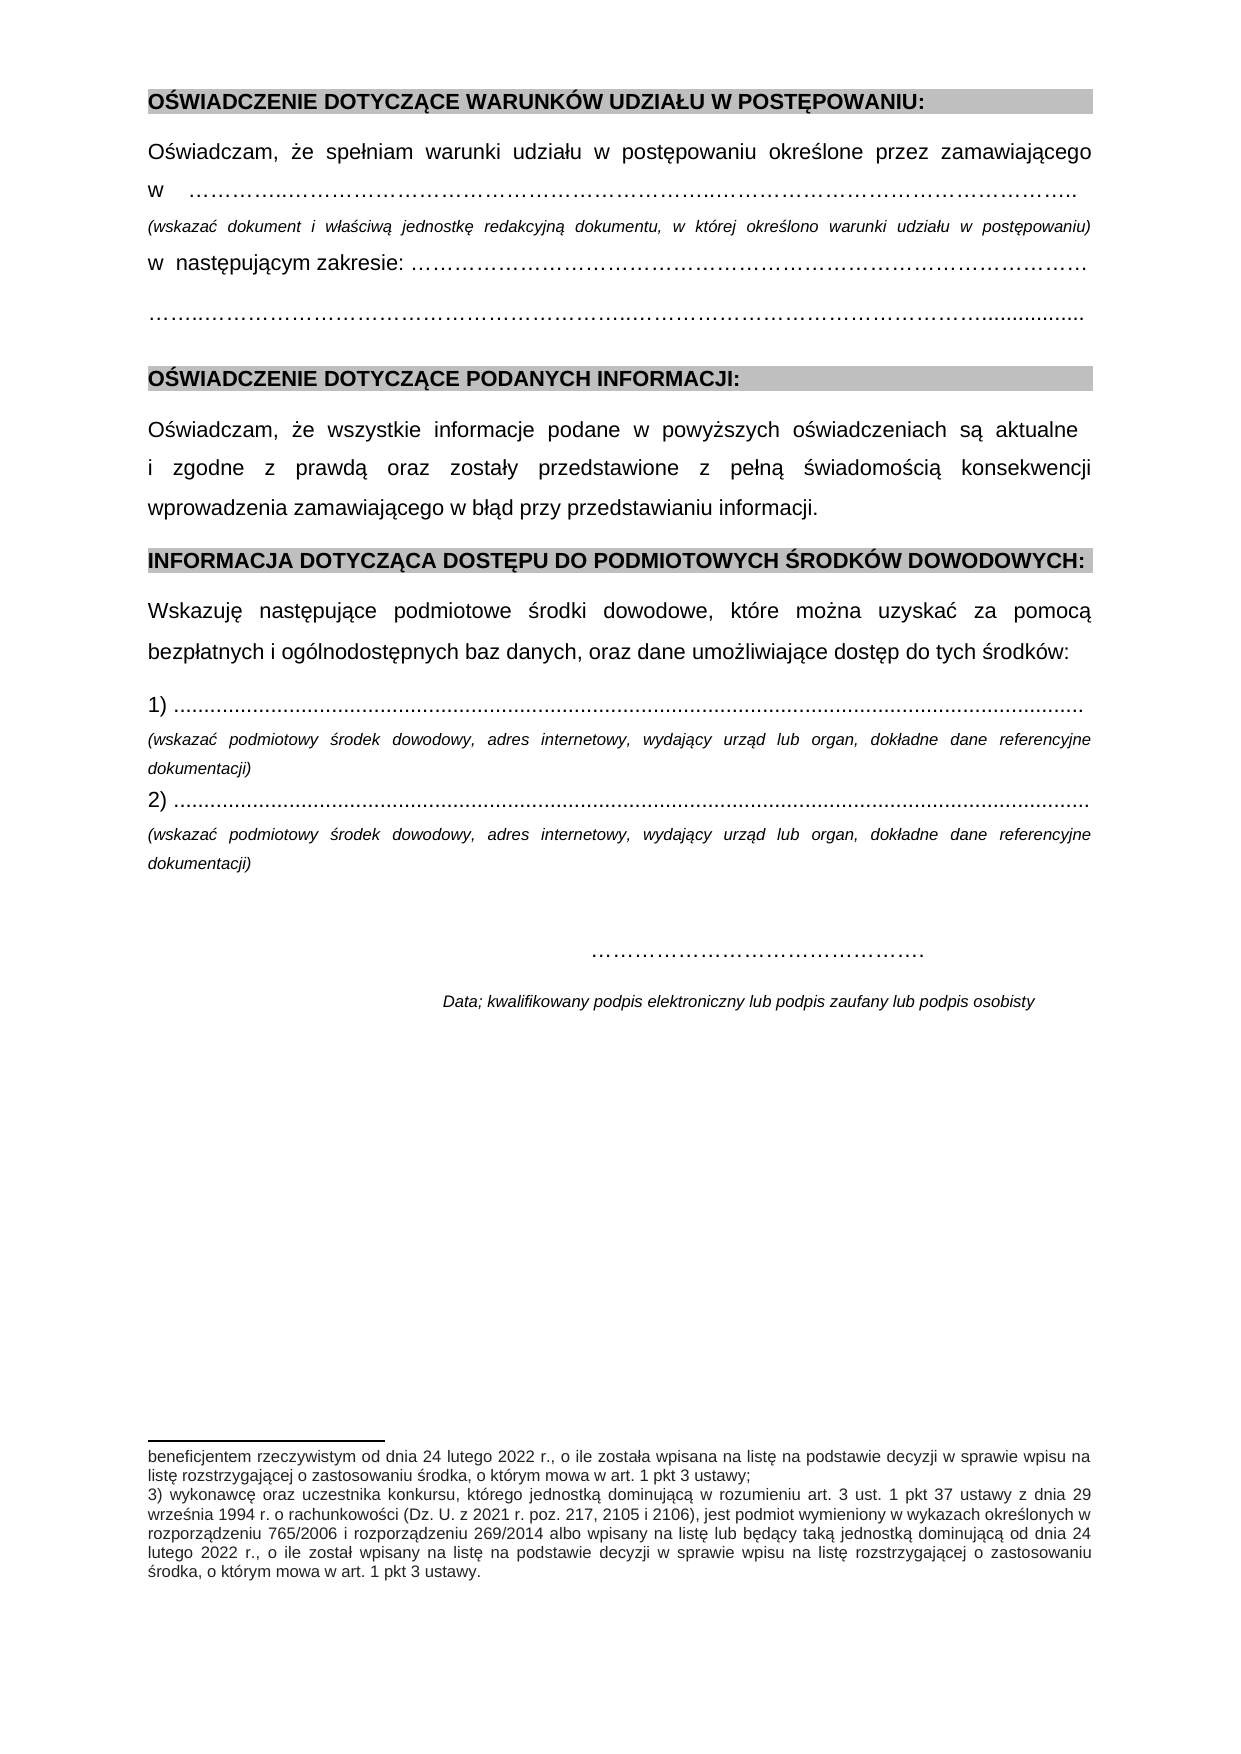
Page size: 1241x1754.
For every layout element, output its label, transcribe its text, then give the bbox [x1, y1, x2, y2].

text (wskazać podmiotowy środek dowodowy, adres internetowy, wydający urząd lub organ, dokładne dane referencyjne dokumentacji) [148, 825, 1093, 873]
text INFORMACJA DOTYCZĄCA DOSTĘPU DO PODMIOTOWYCH ŚRODKÓW DOWODOWYCH: [148, 548, 1093, 573]
text 2) ....................................................................................................................................................... [148, 787, 1093, 812]
text Data; kwalifikowany podpis elektroniczny lub podpis zaufany lub podpis osobisty [148, 992, 1093, 1011]
text ……..…………………………………………………..…………………………………………................. [148, 300, 1093, 325]
text Oświadczam, że wszystkie informacje podane w powyższych oświadczeniach są aktualne i zgodne z prawdą oraz zostały przedstawione z pełną świadomością konsekwencji wprowadzenia zamawiającego w błąd przy przedstawianiu informacji. [148, 417, 1093, 522]
text Wskazuję następujące podmiotowe środki dowodowe, które można uzyskać za pomocą bezpłatnych i ogólnodostępnych baz danych, oraz dane umożliwiające dostęp do tych środków: [148, 598, 1093, 666]
text 1) ...................................................................................................................................................... [148, 692, 1093, 717]
text OŚWIADCZENIE DOTYCZĄCE WARUNKÓW UDZIAŁU W POSTĘPOWANIU: [148, 89, 1093, 114]
text (wskazać podmiotowy środek dowodowy, adres internetowy, wydający urząd lub organ, dokładne dane referencyjne dokumentacji) [148, 730, 1093, 778]
text OŚWIADCZENIE DOTYCZĄCE PODANYCH INFORMACJI: [148, 366, 1093, 391]
text Oświadczam, że spełniam warunki udziału w postępowaniu określone przez zamawiającego w …………..…………………………………………………..………………………………………….. (wskazać dokument i właściwą jednostkę redakcyjną dokumentu, w której określono warunki udziału w postępowaniu) w następującym zakresie: ………………………………………………………………………………… [148, 139, 1093, 274]
text ………………………………………. [148, 937, 1093, 962]
